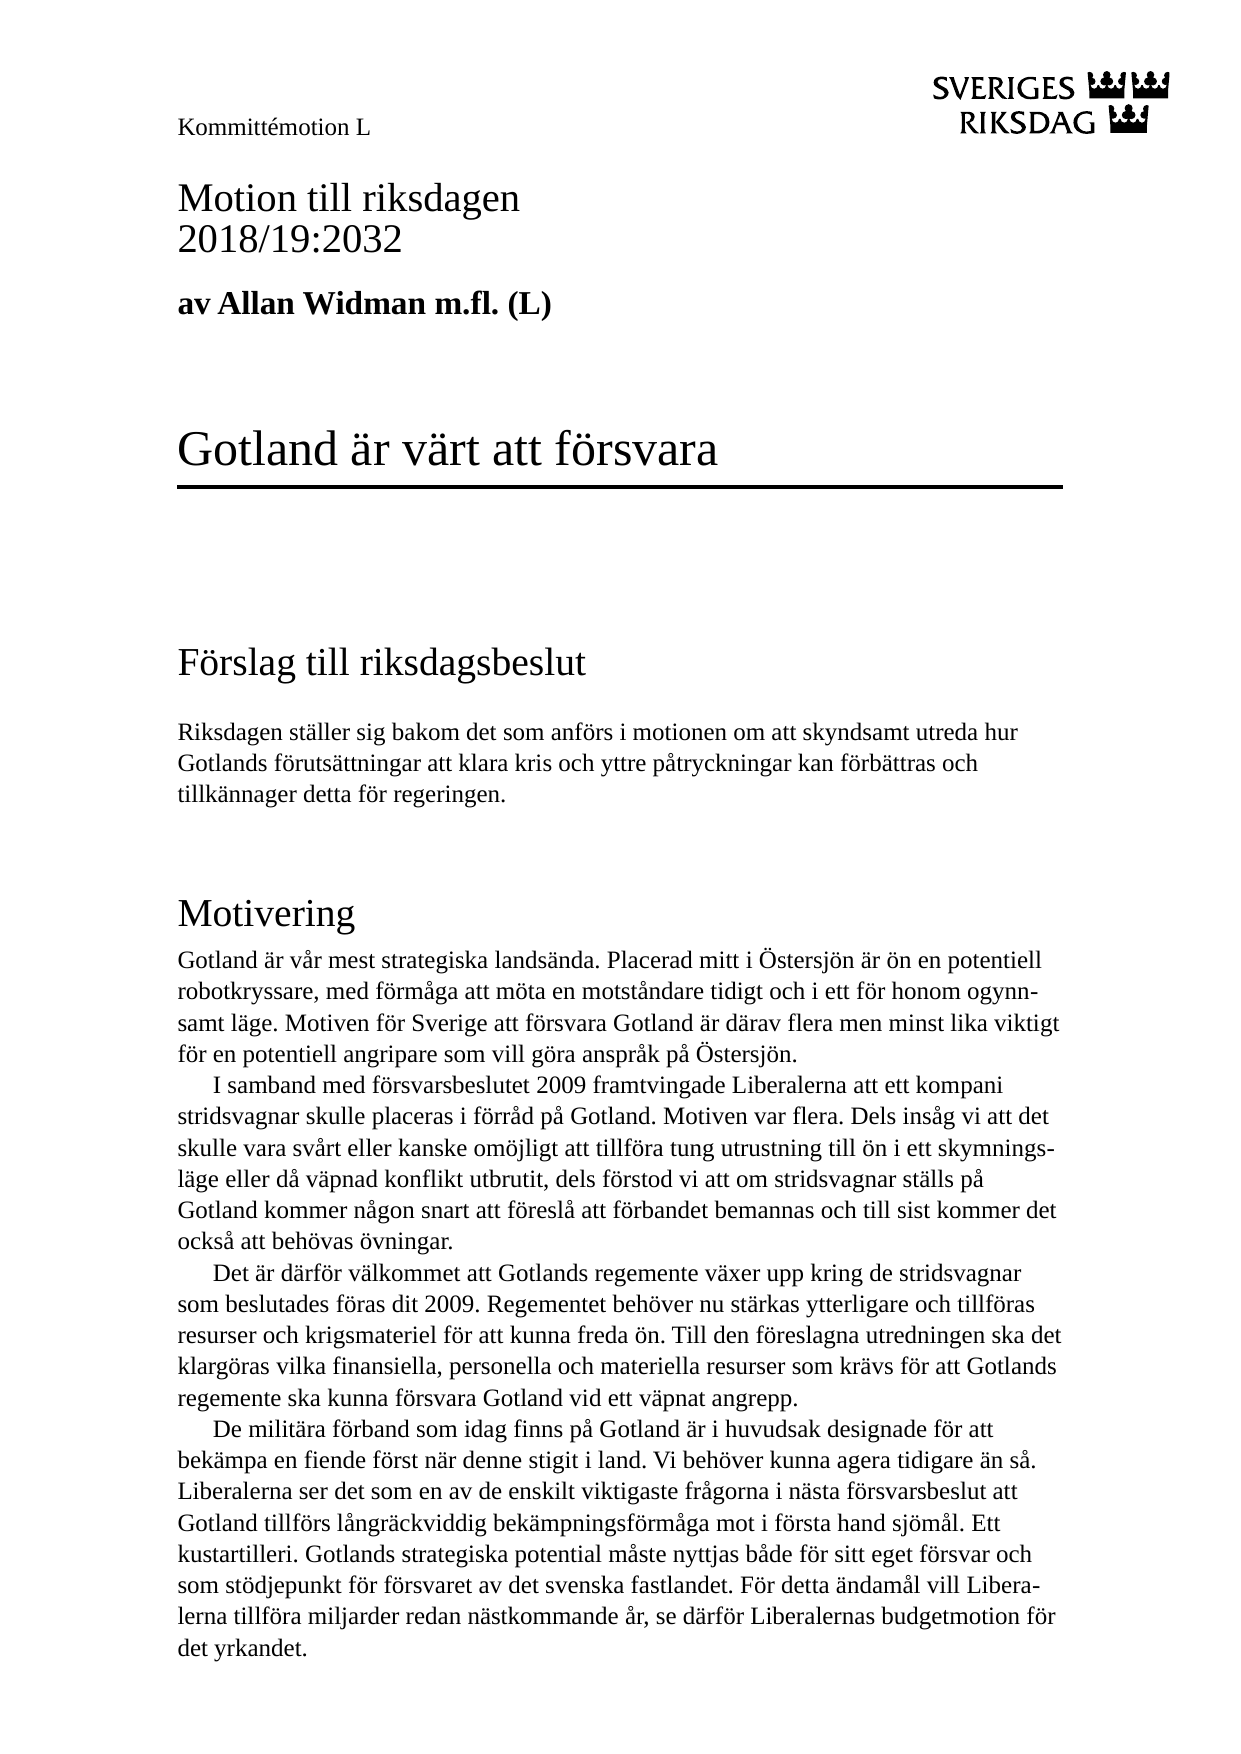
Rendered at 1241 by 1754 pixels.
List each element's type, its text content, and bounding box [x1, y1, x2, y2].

text I samband med försvarsbeslutet 2009 framtvingade Liberalerna att ett kompani stridsvagnar skulle placeras i förråd på Gotland. Motiven var flera. Dels insåg vi att det skulle vara svårt eller kanske omöjligt att tillföra tung utrustning till ön i ett skymningsläge eller då väpnad konflikt utbrutit, dels förstod vi att om stridsvagnar ställs på Gotland kommer någon snart att föreslå att förbandet bemannas och till sist kommer det också att behövas övningar. [177, 1068, 1063, 1255]
text Det är därför välkommet att Gotlands regemente växer upp kring de stridsvagnar som beslutades föras dit 2009. Regementet behöver nu stärkas ytterligare och tillföras resurser och krigsmateriel för att kunna freda ön. Till den föreslagna utredningen ska det klargöras vilka finansiella, personella och materiella resurser som krävs för att Gotlands regemente ska kunna försvara Gotland vid ett väpnat angrepp. [177, 1255, 1063, 1411]
text De militära förband som idag finns på Gotland är i huvudsak designade för att bekämpa en fiende först när denne stigit i land. Vi behöver kunna agera tidigare än så. Liberalerna ser det som en av de enskilt viktigaste frågorna i nästa försvarsbeslut att Gotland tillförs långräckviddig bekämpningsförmåga mot i första hand sjömål. Ett kustartilleri. Gotlands strategiska potential måste nyttjas både för sitt eget försvar och som stödjepunkt för försvaret av det svenska fastlandet. För detta ändamål vill Liberalerna tillföra miljarder redan nästkommande år, se därför Liberalernas budgetmotion för det yrkandet. [177, 1411, 1063, 1661]
text Gotland är vår mest strategiska landsända. Placerad mitt i Östersjön är ön en potentiell robotkryssare, med förmåga att möta en motståndare tidigt och i ett för honom ogynnsamt läge. Motiven för Sverige att försvara Gotland är därav flera men minst lika viktigt för en potentiell angripare som vill göra anspråk på Östersjön. [177, 943, 1063, 1068]
